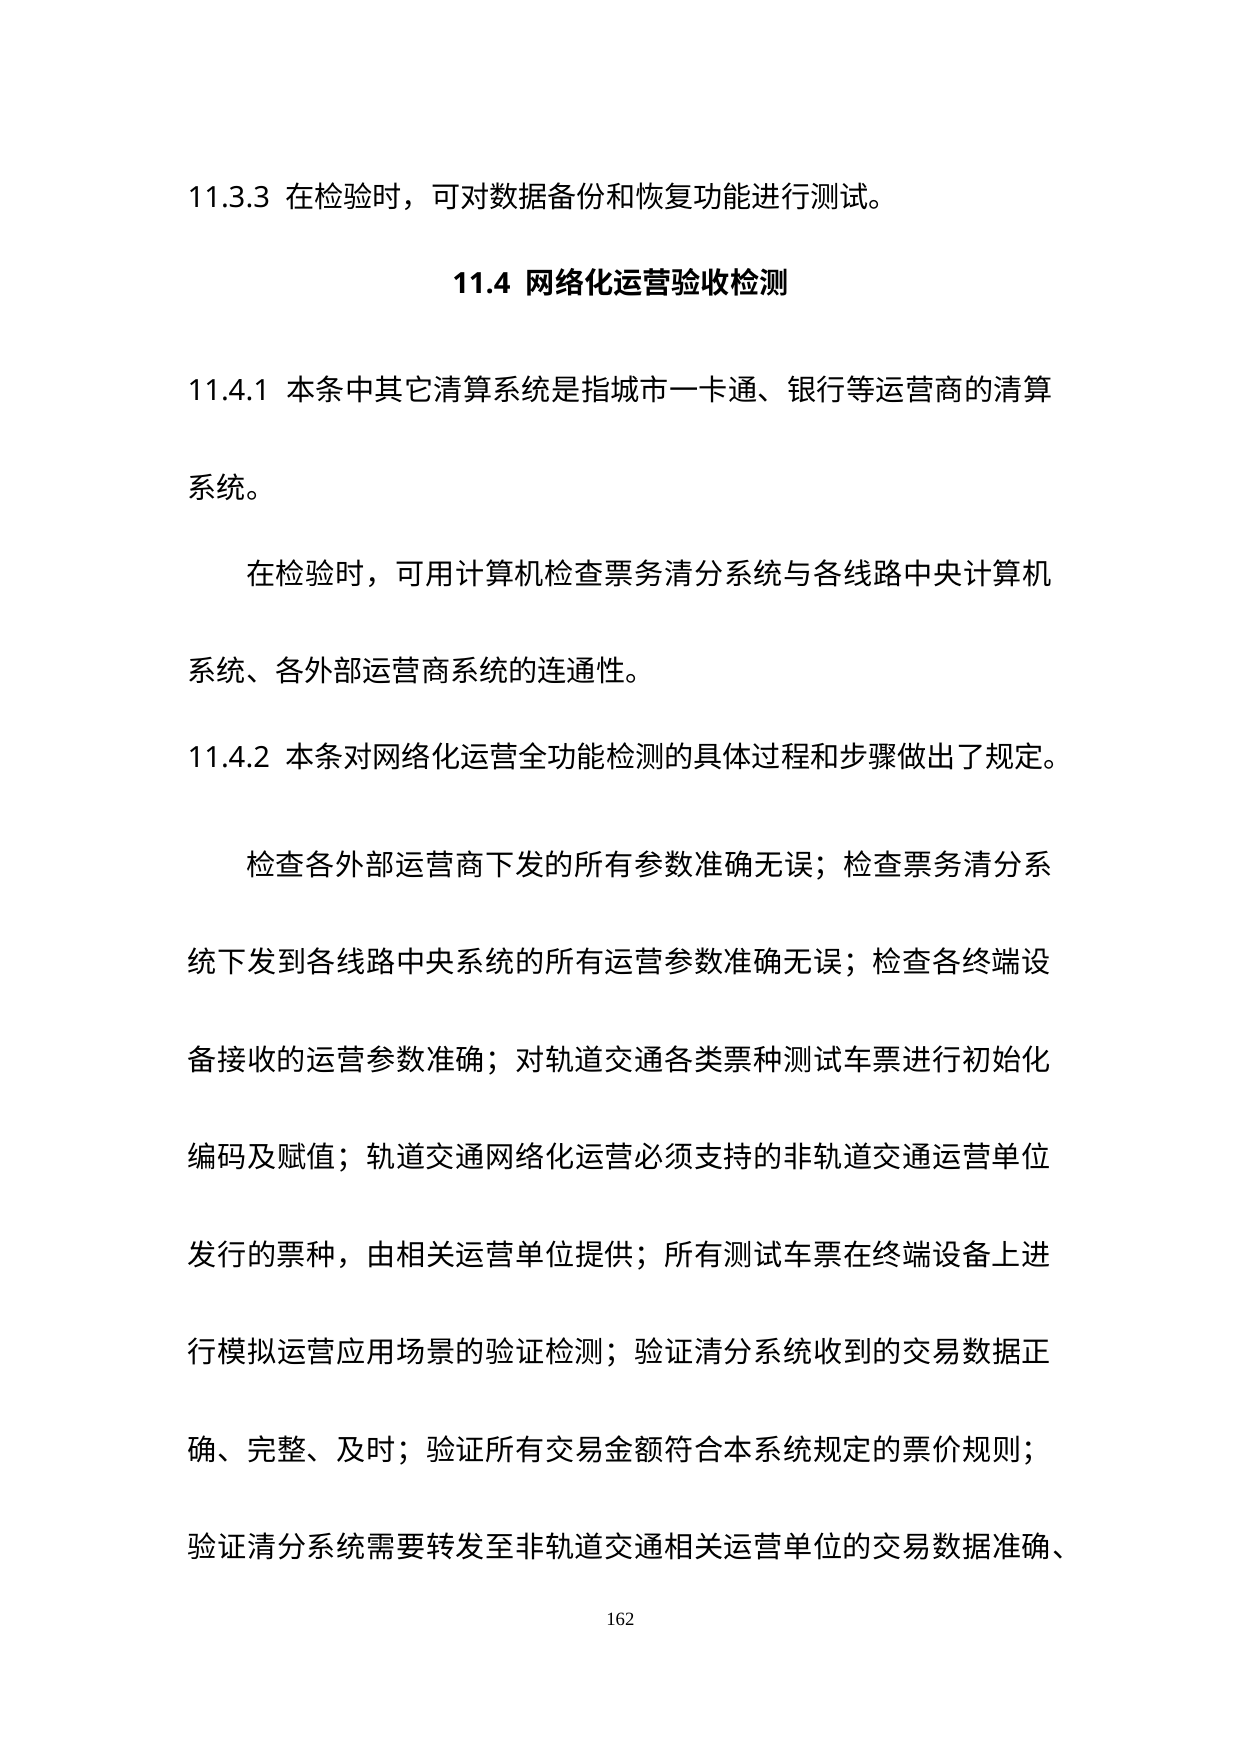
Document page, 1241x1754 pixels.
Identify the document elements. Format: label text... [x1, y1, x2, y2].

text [187, 830, 1053, 1578]
text 11.4.1 本条中其它清算系统是指城市一卡通、银行等运营商的清算系统。 [187, 356, 1053, 518]
text 11.4.2 本条对网络化运营全功能检测的具体过程和步骤做出了规定。 [187, 723, 1053, 788]
text 11.4 网络化运营验收检测 [187, 248, 1053, 313]
text 在检验时，可用计算机检查票务清分系统与各线路中央计算机系统、各外部运营商系统的连通性。 [187, 539, 1053, 702]
text 11.3.3 在检验时，可对数据备份和恢复功能进行测试。 [187, 162, 1053, 227]
